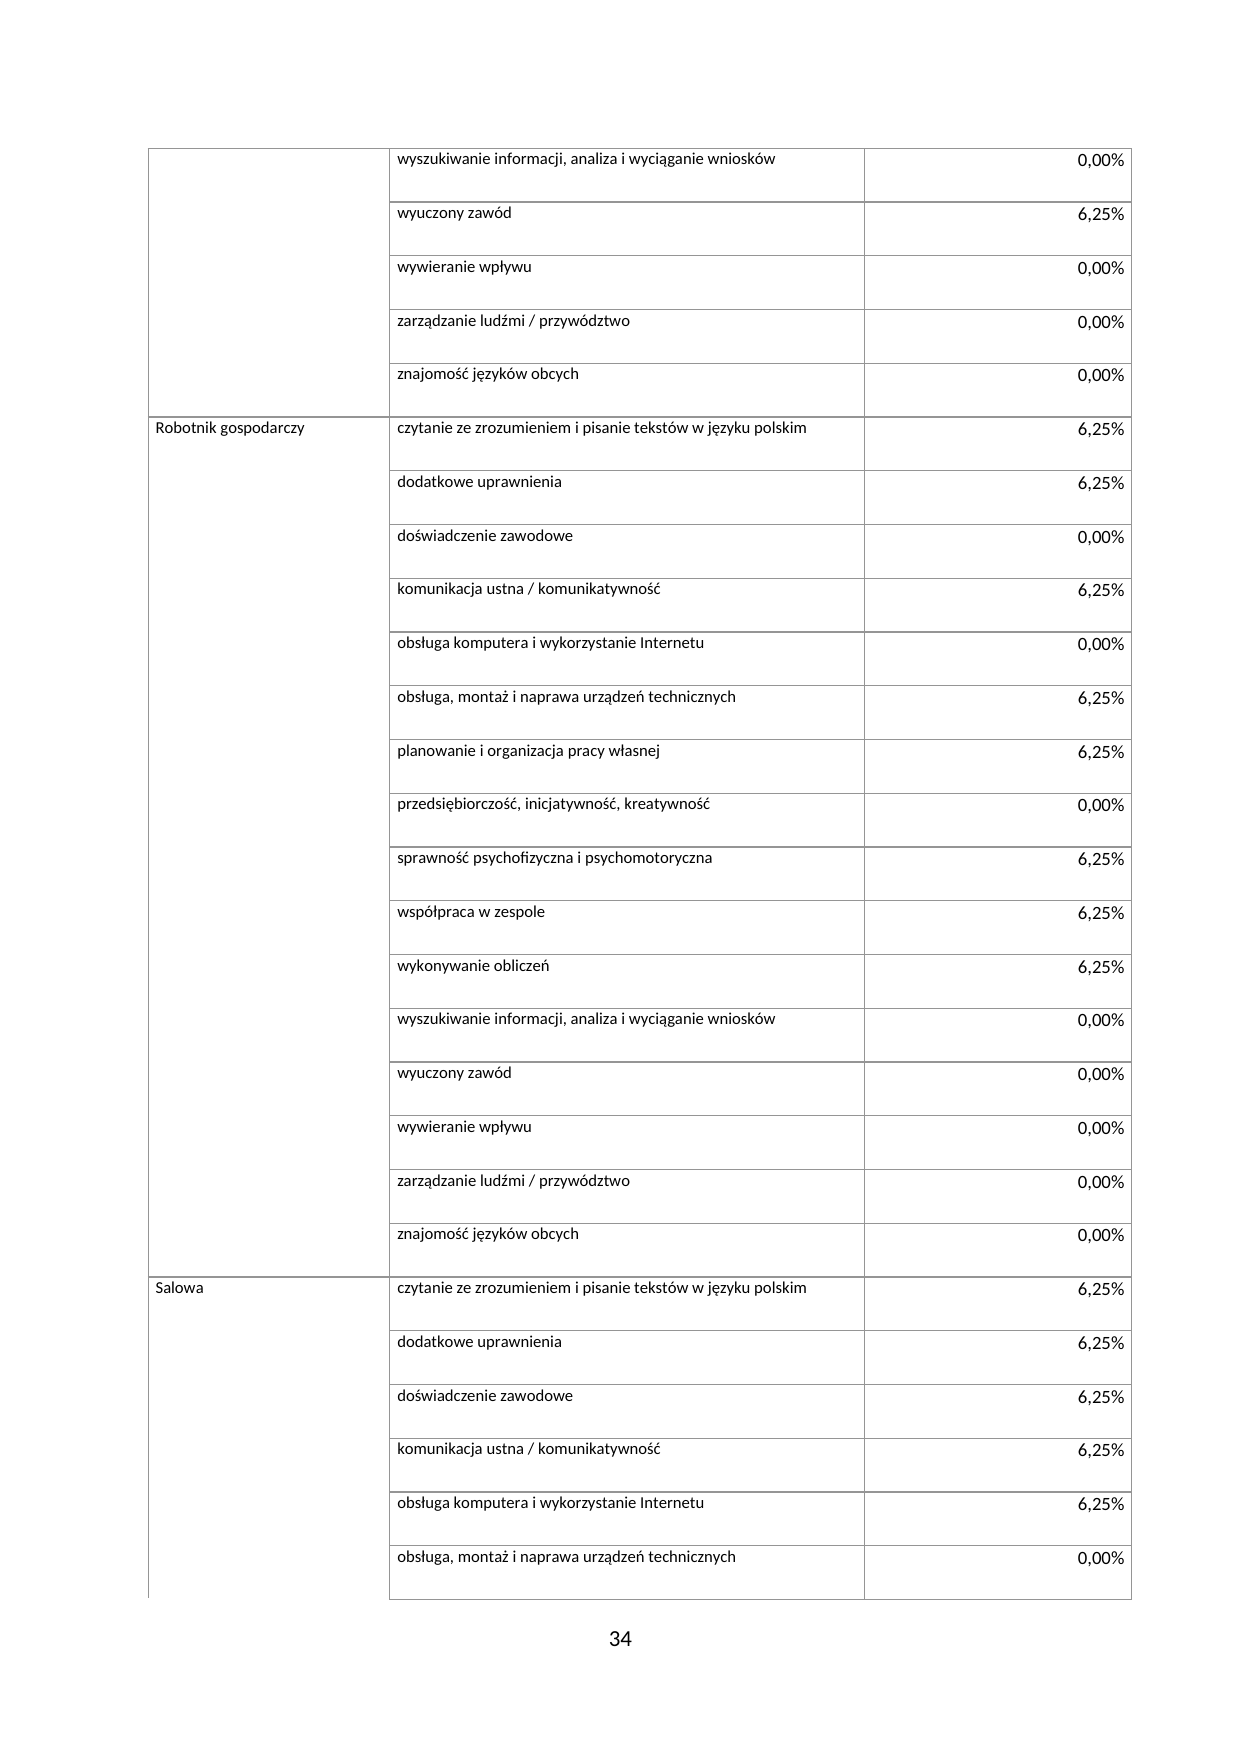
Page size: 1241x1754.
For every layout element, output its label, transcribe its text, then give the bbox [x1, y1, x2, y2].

table_cell obsługa, montaż i naprawa urządzeń technicznych [390, 686, 864, 739]
table_cell wyuczony zawód [390, 1063, 864, 1115]
table_cell dodatkowe uprawnienia [390, 1331, 864, 1384]
table_cell 6,25% [865, 1278, 1131, 1330]
table_cell wywieranie wpływu [390, 1116, 864, 1169]
table_cell 0,00% [865, 256, 1131, 309]
table_cell komunikacja ustna / komunikatywność [390, 579, 864, 631]
table_cell Robotnik gospodarczy [149, 418, 389, 1276]
table_cell znajomość języków obcych [390, 1224, 864, 1276]
table_cell wyszukiwanie informacji, analiza i wyciąganie wniosków [390, 1009, 864, 1061]
table_cell zarządzanie ludźmi / przywództwo [390, 310, 864, 363]
table_cell 6,25% [865, 686, 1131, 739]
table_cell wywieranie wpływu [390, 256, 864, 309]
table_cell obsługa komputera i wykorzystanie Internetu [390, 633, 864, 685]
table_cell 6,25% [865, 1385, 1131, 1438]
table_cell 0,00% [865, 794, 1131, 846]
table_cell 6,25% [865, 1493, 1131, 1545]
table_cell współpraca w zespole [390, 901, 864, 954]
table_cell obsługa komputera i wykorzystanie Internetu [390, 1493, 864, 1545]
table_cell Salowa [148, 1278, 389, 1599]
table_cell 0,00% [865, 1063, 1131, 1115]
table_cell doświadczenie zawodowe [390, 525, 864, 578]
table_cell obsługa, montaż i naprawa urządzeń technicznych [390, 1546, 864, 1599]
table_cell 6,25% [865, 1331, 1131, 1384]
table_cell czytanie ze zrozumieniem i pisanie tekstów w języku polskim [390, 1278, 864, 1330]
table_cell sprawność psychofizyczna i psychomotoryczna [390, 848, 864, 900]
table_cell przedsiębiorczość, inicjatywność, kreatywność [390, 794, 864, 846]
table_cell 0,00% [865, 1546, 1131, 1599]
table_cell 6,25% [865, 901, 1131, 954]
table_cell 6,25% [865, 955, 1131, 1008]
table_cell wyuczony zawód [390, 203, 864, 255]
table_cell 0,00% [865, 364, 1131, 416]
table_cell 0,00% [865, 525, 1131, 578]
table_cell 0,00% [865, 1116, 1131, 1169]
table_cell komunikacja ustna / komunikatywność [390, 1439, 864, 1491]
table_cell 6,25% [865, 579, 1131, 631]
table_cell zarządzanie ludźmi / przywództwo [390, 1170, 864, 1223]
table_cell 6,25% [865, 848, 1131, 900]
table_cell 6,25% [865, 203, 1131, 255]
table_cell wyszukiwanie informacji, analiza i wyciąganie wniosków [390, 149, 864, 201]
table_cell 0,00% [865, 1170, 1131, 1223]
table_cell czytanie ze zrozumieniem i pisanie tekstów w języku polskim [390, 418, 864, 470]
table_cell 6,25% [865, 471, 1131, 524]
table_cell 0,00% [865, 1224, 1131, 1276]
table_cell 0,00% [865, 633, 1131, 685]
table_cell 0,00% [865, 1009, 1131, 1061]
table_cell znajomość języków obcych [390, 364, 864, 416]
table_cell planowanie i organizacja pracy własnej [390, 740, 864, 793]
table_cell 0,00% [865, 149, 1131, 201]
table_cell doświadczenie zawodowe [390, 1385, 864, 1438]
table_cell 0,00% [865, 310, 1131, 363]
table_cell 6,25% [865, 740, 1131, 793]
table_cell dodatkowe uprawnienia [390, 471, 864, 524]
table_cell 6,25% [865, 1439, 1131, 1491]
table_cell wykonywanie obliczeń [390, 955, 864, 1008]
table_cell 6,25% [865, 418, 1131, 470]
